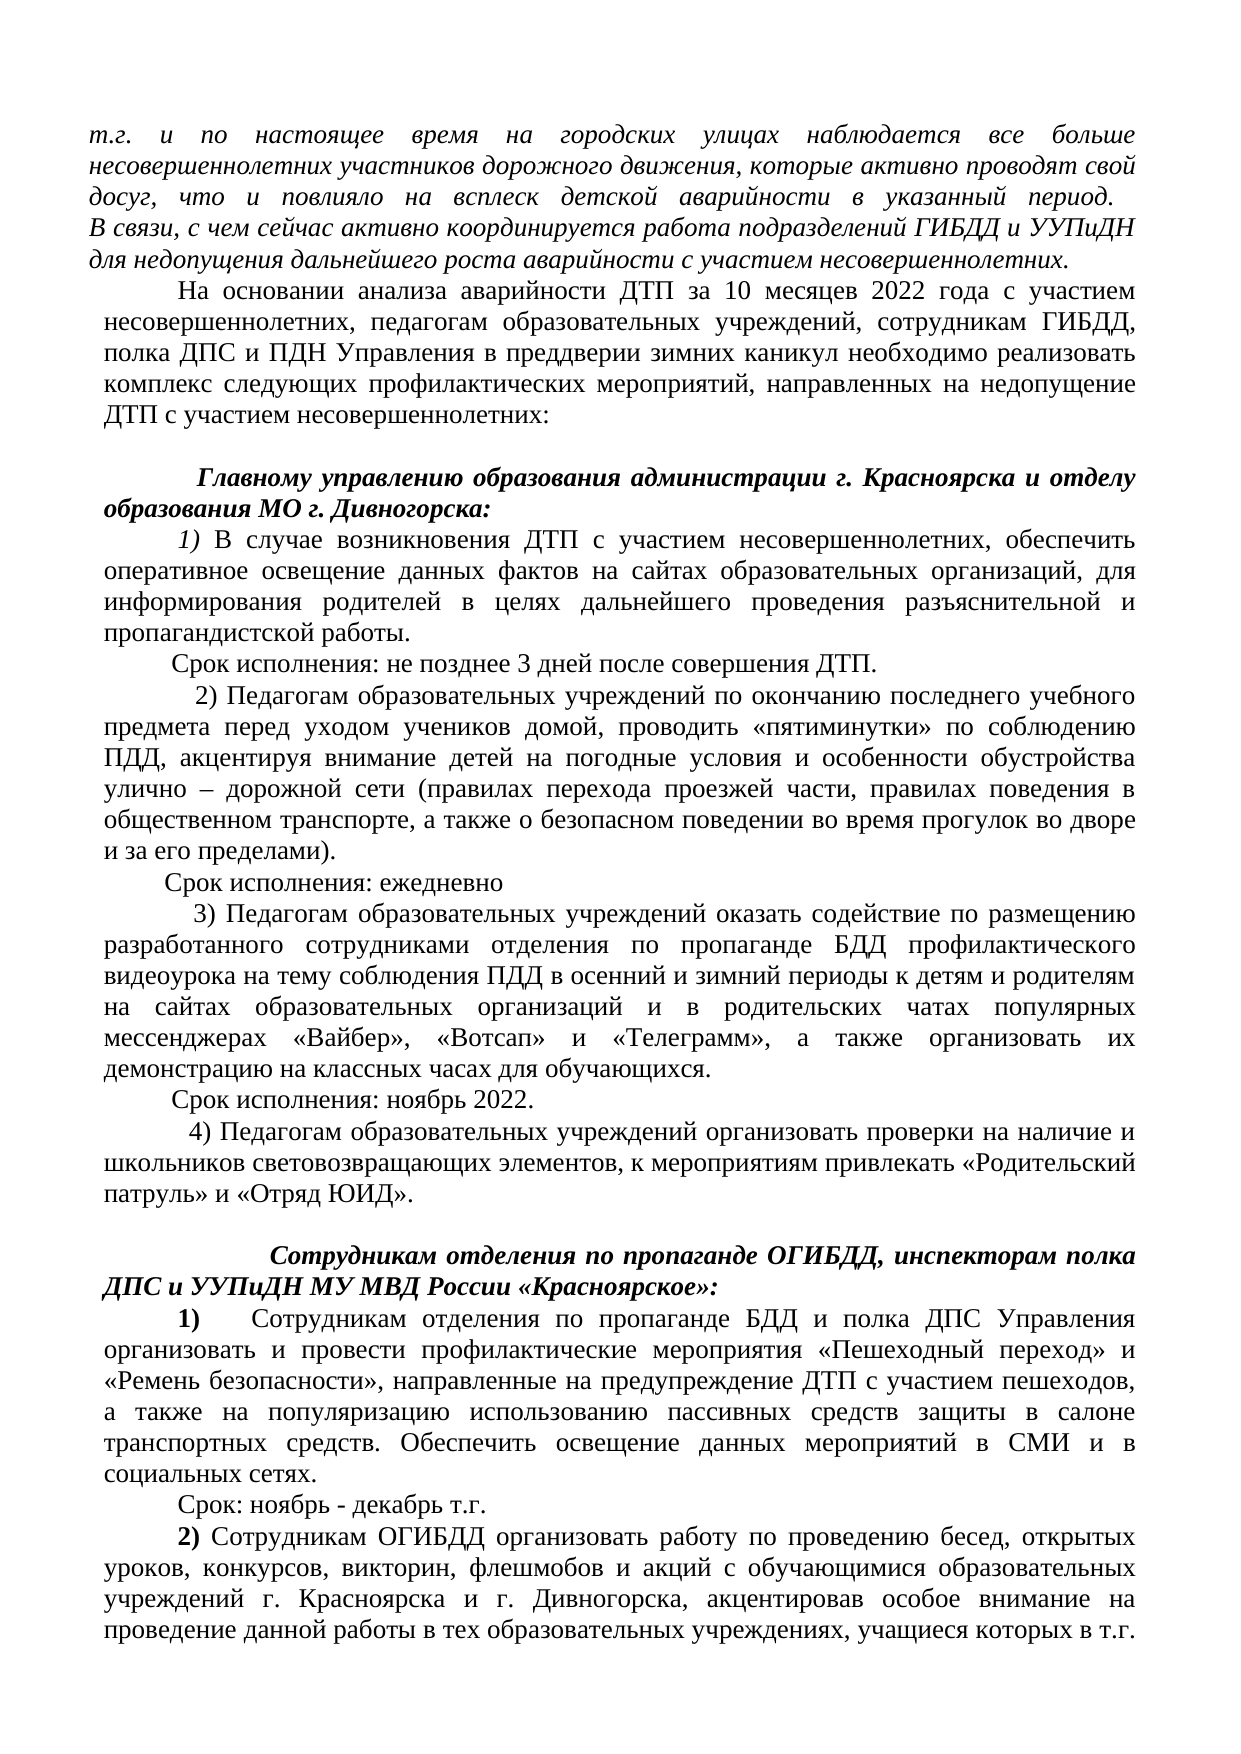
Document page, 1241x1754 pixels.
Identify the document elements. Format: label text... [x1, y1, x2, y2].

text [103, 1520, 1137, 1644]
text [89, 118, 1137, 274]
text Срок исполнения: ноябрь 2022. [103, 1084, 1137, 1115]
text Срок исполнения: ежедневно [103, 866, 1137, 897]
text На основании анализа аварийности ДТП за 10 месяцев 2022 года с участием несовершеннолетних, педагогам образовательных учреждений, сотрудникам ГИБДД, полка ДПС и ПДН Управления в преддверии зимних каникул необходимо реализовать комплекс следующих профилактических мероприятий, направленных на недопущение ДТП с участием несовершеннолетних: [103, 274, 1137, 429]
text Главному управлению образования администрации г. Красноярска и отделу образования МО г. Дивногорска: [103, 461, 1137, 523]
text 2) Педагогам образовательных учреждений по окончанию последнего учебного предмета перед уходом учеников домой, проводить «пятиминутки» по соблюдению ПДД, акцентируя внимание детей на погодные условия и особенности обустройства улично – дорожной сети (правилах перехода проезжей части, правилах поведения в общественном транспорте, а также о безопасном поведении во время прогулок во дворе и за его пределами). [103, 679, 1137, 866]
list Сотрудникам отделения по пропаганде БДД и полка ДПС Управления организовать и провести профилактические мероприятия «Пешеходный переход» и «Ремень безопасности», направленные на предупреждение ДТП с участием пешеходов, а также на популяризацию использованию пассивных средств защиты в салоне транспортных средств. Обеспечить освещение данных мероприятий в СМИ и в социальных сетях. [103, 1302, 1137, 1488]
text Срок исполнения: не позднее 3 дней после совершения ДТП. [103, 648, 1137, 679]
text 1) В случае возникновения ДТП с участием несовершеннолетних, обеспечить оперативное освещение данных фактов на сайтах образовательных организаций, для информирования родителей в целях дальнейшего проведения разъяснительной и пропагандистской работы. [103, 523, 1137, 648]
text 4) Педагогам образовательных учреждений организовать проверки на наличие и школьников световозвращающих элементов, к мероприятиям привлекать «Родительский патруль» и «Отряд ЮИД». [103, 1115, 1137, 1208]
list Срок: ноябрь - декабрь т.г. [177, 1488, 1137, 1520]
text Сотрудникам отделения по пропаганде ОГИБДД, инспекторам полка ДПС и УУПиДН МУ МВД России «Красноярское»: [103, 1239, 1137, 1302]
text 3) Педагогам образовательных учреждений оказать содействие по размещению разработанного сотрудниками отделения по пропаганде БДД профилактического видеоурока на тему соблюдения ПДД в осенний и зимний периоды к детям и родителям на сайтах образовательных организаций и в родительских чатах популярных мессенджерах «Вайбер», «Вотсап» и «Телеграмм», а также организовать их демонстрацию на классных часах для обучающихся. [103, 897, 1137, 1084]
